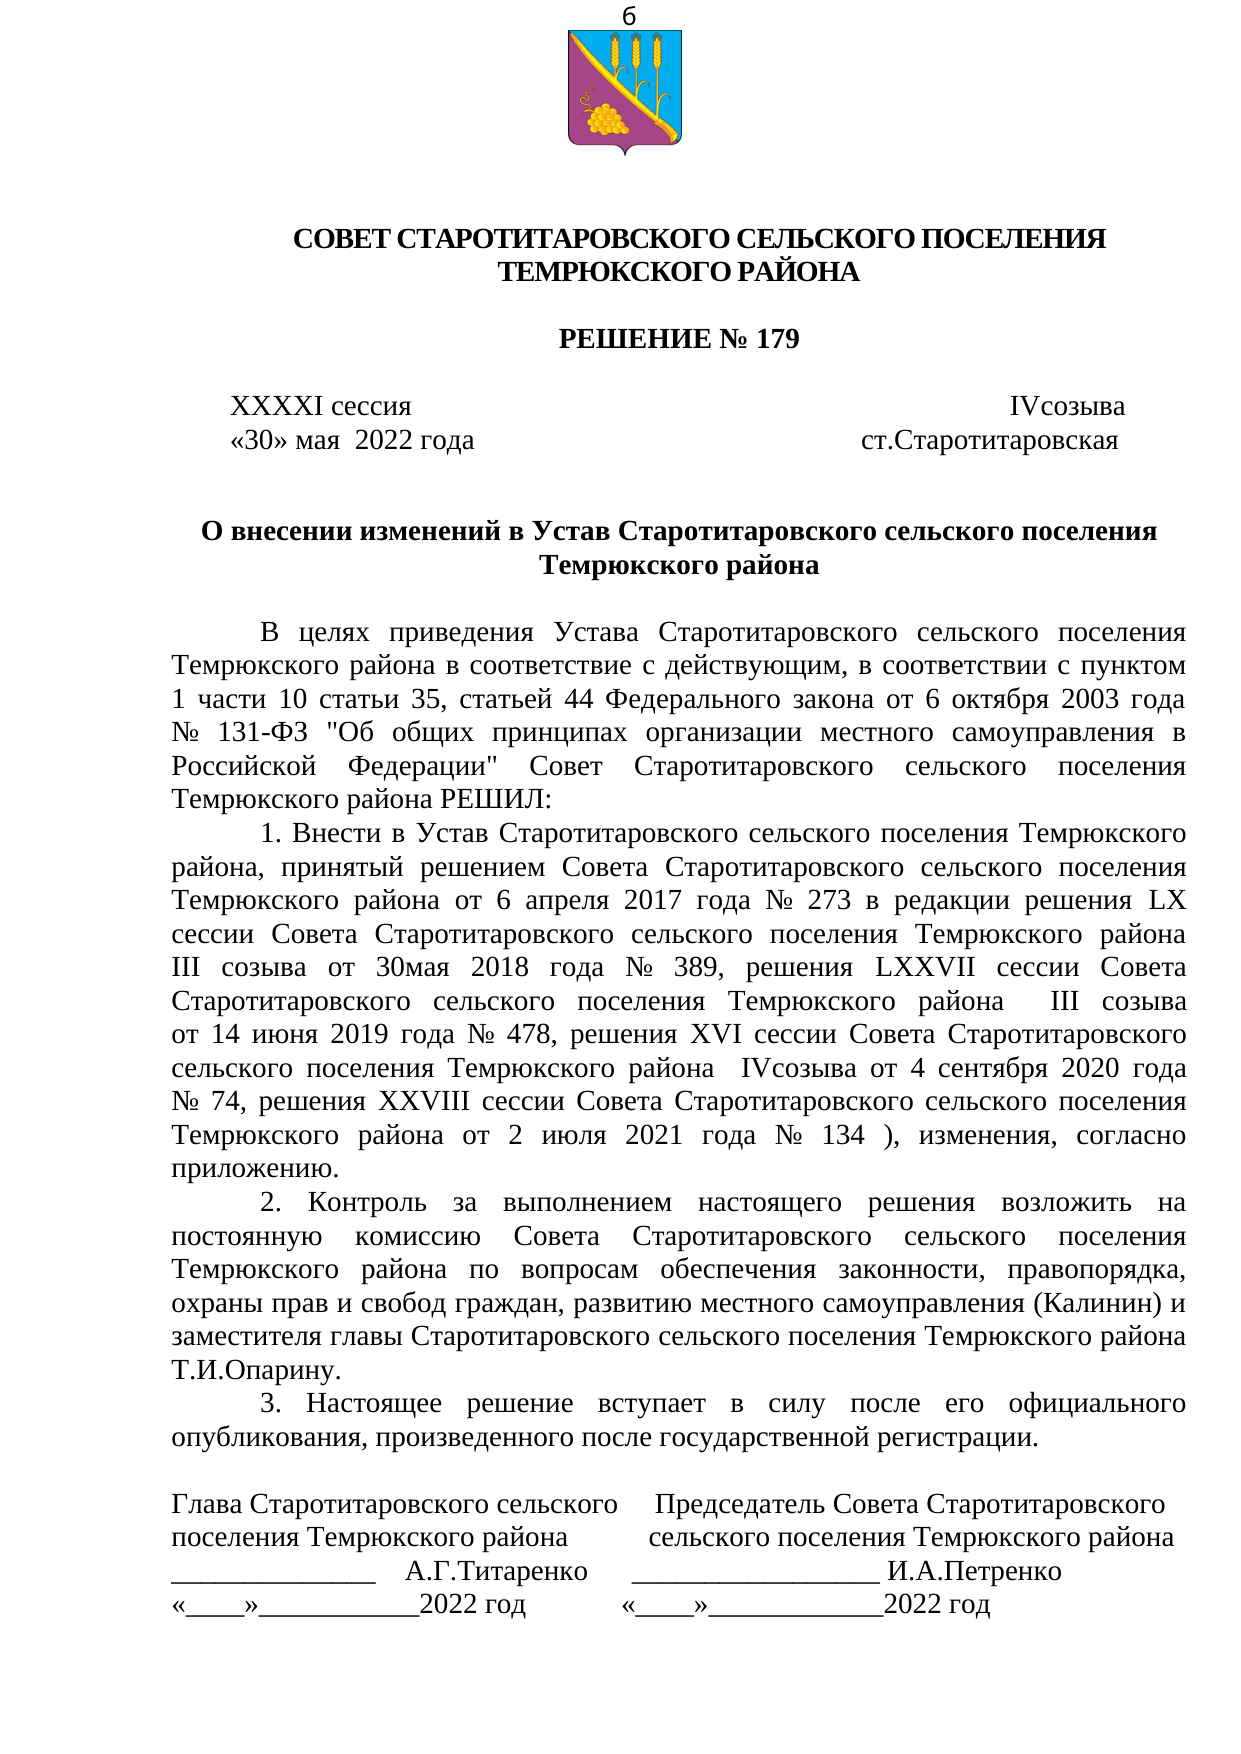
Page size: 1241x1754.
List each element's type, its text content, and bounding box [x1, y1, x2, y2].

text Глава Старотитаровского сельского Председатель Совета Старотитаровского [171, 1486, 1187, 1519]
subtitle РЕШЕНИЕ № 179 [171, 321, 1187, 355]
text ______________ А.Г.Титаренко _________________ И.А.Петренко [171, 1553, 1187, 1587]
text XXXXI сессия IVсозыва [171, 388, 1187, 422]
text О внесении изменений в Устав Старотитаровского сельского поселения Темрюкского района [171, 513, 1187, 580]
text 2. Контроль за выполнением настоящего решения возложить на постоянную комиссию Совета Старотитаровского сельского поселения Темрюкского района по вопросам обеспечения законности, правопорядка, охраны прав и свобод граждан, развитию местного самоуправления (Калинин) и заместителя главы Старотитаровского сельского поселения Темрюкского района Т.И.Опарину. [171, 1184, 1187, 1385]
text 1. Внести в Устав Старотитаровского сельского поселения Темрюкского района, принятый решением Совета Старотитаровского сельского поселения Темрюкского района от 6 апреля 2017 года № 273 в редакции решения LX сессии Совета Старотитаровского сельского поселения Темрюкского района III созыва от 30мая 2018 года № 389, решения LXXVII сессии Совета Старотитаровского сельского поселения Темрюкского района III созыва от 14 июня 2019 года № 478, решения XVI сессии Совета Старотитаровского сельского поселения Темрюкского района IVсозыва от 4 сентября 2020 года № 74, решения XXVIII сессии Совета Старотитаровского сельского поселения Темрюкского района от 2 июля 2021 года № 134 ), изменения, согласно приложению. [171, 815, 1187, 1184]
text «____»___________2022 год «____»____________2022 год [171, 1587, 1187, 1620]
text В целях приведения Устава Старотитаровского сельского поселения Темрюкского района в соответствие с действующим, в соответствии с пунктом 1 части 10 статьи 35, статьей 44 Федерального закона от 6 октября 2003 года № 131-ФЗ "Об общих принципах организации местного самоуправления в Российской Федерации" Совет Старотитаровского сельского поселения Темрюкского района РЕШИЛ: [171, 614, 1187, 815]
text поселения Темрюкского района сельского поселения Темрюкского района [171, 1519, 1187, 1553]
picture [632, 34, 640, 68]
text 3. Настоящее решение вступает в силу после его официального опубликования, произведенного после государственной регистрации. [171, 1385, 1187, 1452]
text «30» мая 2022 года ст.Старотитаровская [171, 422, 1187, 456]
picture [568, 32, 682, 156]
text СОВЕТ СТАРОТИТАРОВСКОГО СЕЛЬСКОГО ПОСЕЛЕНИЯ ТЕМРЮКСКОГО РАЙОНА [171, 221, 1187, 288]
